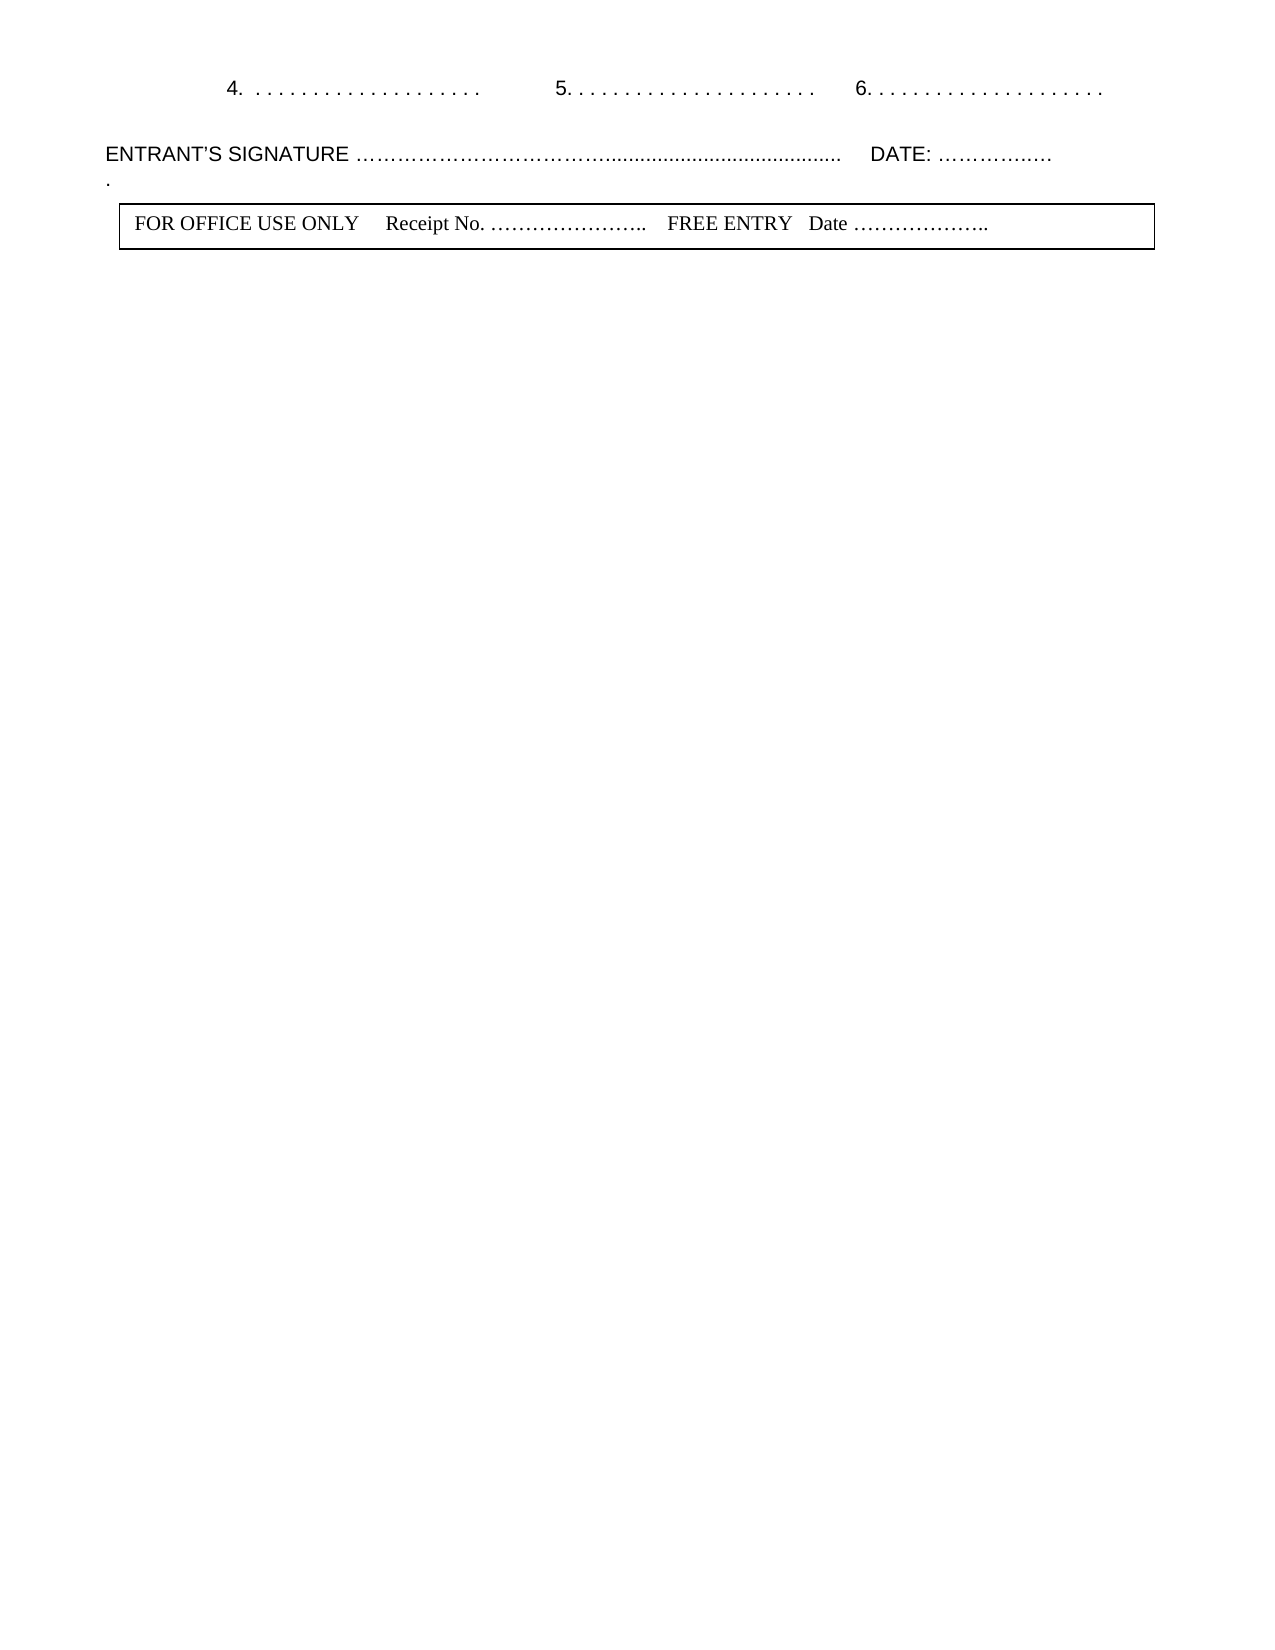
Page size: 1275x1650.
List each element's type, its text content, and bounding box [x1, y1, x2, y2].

text ENTRANT’S SIGNATURE ………………………………......................................... DATE: …………..… [105, 129, 1170, 166]
text 4. . . . . . . . . . . . . . . . . . . . . 5. . . . . . . . . . . . . . . . . . . . . . 6. . . . . . . . . . . . . . . . . . . . . [105, 75, 1170, 100]
text . [105, 166, 1170, 191]
